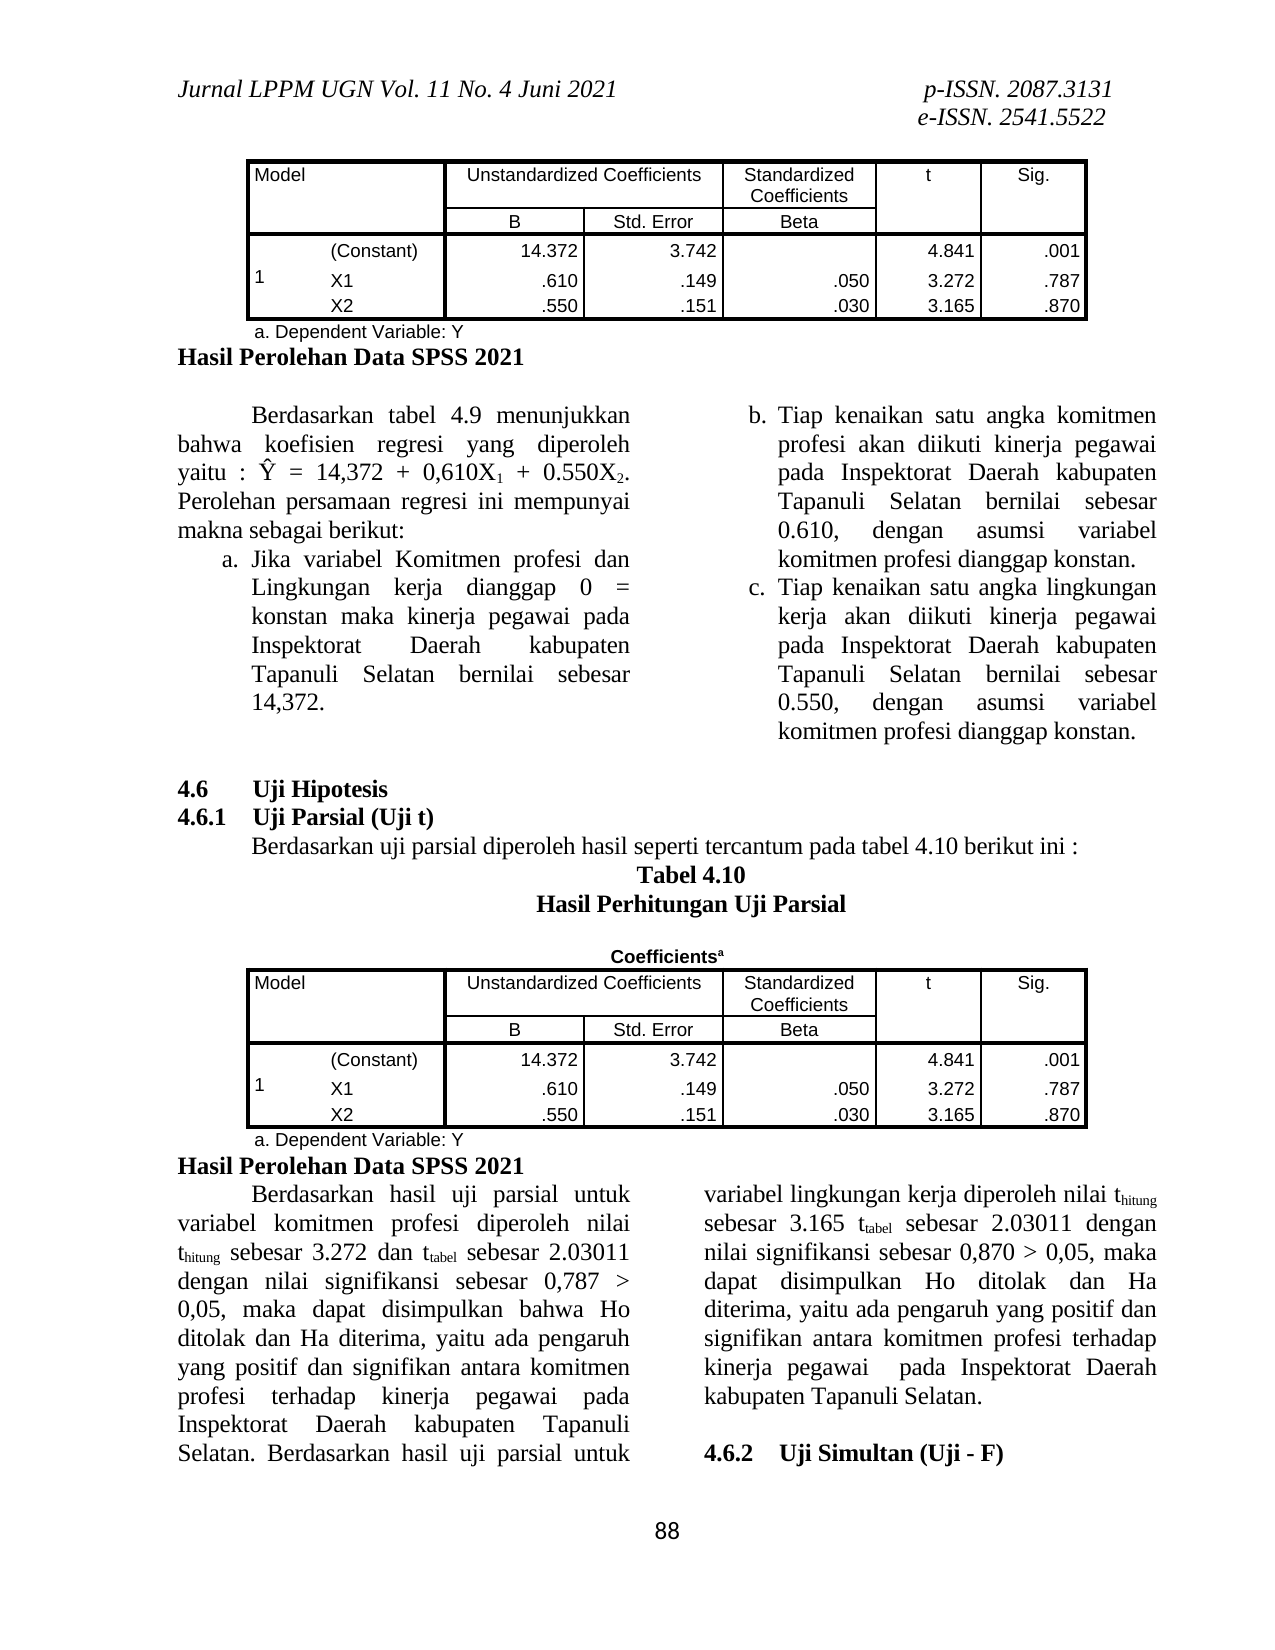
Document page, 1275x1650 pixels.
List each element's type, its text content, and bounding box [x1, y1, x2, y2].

table_cell 14.372 [447, 1045, 583, 1074]
list Tiap kenaikan satu angka lingkungan kerja akan diikuti kinerja pegawai pada Inspektorat Daerah kabupaten Tapanuli Selatan bernilai sebesar 0.550, dengan asumsi variabel komitmen profesi dianggap konstan. [748, 572, 1157, 745]
table_cell 14.372 [447, 236, 583, 265]
list Tiap kenaikan satu angka komitmen profesi akan diikuti kinerja pegawai pada Inspektorat Daerah kabupaten Tapanuli Selatan bernilai sebesar 0.610, dengan asumsi variabel komitmen profesi dianggap konstan. [748, 400, 1157, 572]
table_cell a. Dependent Variable: Y [248, 321, 1086, 342]
table_cell Standardized Coefficients [724, 972, 875, 1015]
table_cell Standardized Coefficients [724, 164, 875, 207]
table_cell [724, 1045, 875, 1074]
table_cell .550 [447, 291, 583, 317]
table_cell a. Dependent Variable: Y [248, 1129, 1086, 1151]
table_cell .610 [447, 265, 583, 291]
table_cell .870 [982, 1099, 1084, 1125]
text Berdasarkan hasil uji parsial untuk variabel komitmen profesi diperoleh nilai thitung sebesar 3.272 dan ttabel sebesar 2.03011 dengan nilai signifikansi sebesar 0,787 > 0,05, maka dapat disimpulkan bahwa Ho ditolak dan Ha diterima, yaitu ada pengaruh yang positif dan signifikan antara komitmen profesi terhadap kinerja pegawai pada Inspektorat Daerah kabupaten Tapanuli Selatan. Berdasarkan hasil uji parsial untuk variabel lingkungan kerja diperoleh nilai thitung sebesar 3.165 ttabel sebesar 2.03011 dengan nilai signifikansi sebesar 0,870 > 0,05, maka dapat disimpulkan Ho ditolak dan Ha diterima, yaitu ada pengaruh yang positif dan signifikan antara komitmen profesi terhadap kinerja pegawai pada Inspektorat Daerah kabupaten Tapanuli Selatan. [704, 1179, 1157, 1409]
table_cell 3.742 [585, 236, 722, 265]
table_cell .550 [447, 1099, 583, 1125]
text 4.6.1 Uji Parsial (Uji t) [177, 802, 1157, 831]
table_cell Unstandardized Coefficients [447, 972, 722, 1015]
table_cell [724, 236, 875, 265]
table_cell .870 [982, 291, 1084, 317]
table_cell 3.742 [585, 1045, 722, 1074]
table_cell Beta [724, 1017, 875, 1041]
text 4.6 Uji Hipotesis [177, 774, 1157, 802]
table_cell Unstandardized Coefficients [447, 164, 722, 207]
table_cell 1 [250, 236, 324, 317]
table_cell 3.272 [877, 1074, 980, 1099]
text Hasil Perhitungan Uji Parsial [225, 889, 1157, 917]
table_cell t [877, 164, 980, 232]
table_cell .787 [982, 265, 1084, 291]
table_cell X2 [324, 1099, 443, 1125]
table_cell B [447, 209, 583, 232]
table_cell .050 [724, 265, 875, 291]
table_cell Std. Error [585, 209, 722, 232]
text Berdasarkan tabel 4.9 menunjukkan bahwa koefisien regresi yang diperoleh yaitu : Ŷ = 14,372 + 0,610X1 + 0.550X2. Perolehan persamaan regresi ini mempunyai makna sebagai berikut: [177, 400, 630, 544]
text Hasil Perolehan Data SPSS 2021 [177, 342, 1157, 371]
table_cell .149 [585, 265, 722, 291]
table_cell .050 [724, 1074, 875, 1099]
table_cell t [877, 972, 980, 1041]
text 4.6.2 Uji Simultan (Uji - F) [704, 1438, 1157, 1467]
table_cell Beta [724, 209, 875, 232]
table_cell 4.841 [877, 1045, 980, 1074]
text Berdasarkan uji parsial diperoleh hasil seperti tercantum pada tabel 4.10 berikut ini : [177, 831, 1157, 860]
table_cell 3.272 [877, 265, 980, 291]
table_cell (Constant) [324, 236, 443, 265]
table_cell 4.841 [877, 236, 980, 265]
table_cell 3.165 [877, 1099, 980, 1125]
table_cell .610 [447, 1074, 583, 1099]
text Tabel 4.10 [225, 860, 1157, 889]
table_cell B [447, 1017, 583, 1041]
list Jika variabel Komitmen profesi dan Lingkungan kerja dianggap 0 = konstan maka kinerja pegawai pada Inspektorat Daerah kabupaten Tapanuli Selatan bernilai sebesar 14,372. [222, 544, 630, 716]
table_cell .787 [982, 1074, 1084, 1099]
text Berdasarkan hasil uji parsial untuk variabel komitmen profesi diperoleh nilai thitung sebesar 3.272 dan ttabel sebesar 2.03011 dengan nilai signifikansi sebesar 0,787 > 0,05, maka dapat disimpulkan bahwa Ho ditolak dan Ha diterima, yaitu ada pengaruh yang positif dan signifikan antara komitmen profesi terhadap kinerja pegawai pada Inspektorat Daerah kabupaten Tapanuli Selatan. Berdasarkan hasil uji parsial untuk variabel lingkungan kerja diperoleh nilai thitung sebesar 3.165 ttabel sebesar 2.03011 dengan nilai signifikansi sebesar 0,870 > 0,05, maka dapat disimpulkan Ho ditolak dan Ha diterima, yaitu ada pengaruh yang positif dan signifikan antara komitmen profesi terhadap kinerja pegawai pada Inspektorat Daerah kabupaten Tapanuli Selatan. [177, 1179, 630, 1467]
table_cell Sig. [982, 972, 1084, 1041]
table_cell Model [250, 972, 443, 1041]
table_cell .001 [982, 236, 1084, 265]
table_cell Model [250, 164, 443, 232]
table_cell .151 [585, 291, 722, 317]
table_cell Std. Error [585, 1017, 722, 1041]
table_cell Sig. [982, 164, 1084, 232]
table_cell 1 [250, 1045, 324, 1125]
table_cell X1 [324, 265, 443, 291]
table_cell .151 [585, 1099, 722, 1125]
table_cell X2 [324, 291, 443, 317]
table_cell .030 [724, 291, 875, 317]
table_cell .030 [724, 1099, 875, 1125]
text Hasil Perolehan Data SPSS 2021 [177, 1151, 1157, 1179]
table_cell X1 [324, 1074, 443, 1099]
table_cell 3.165 [877, 291, 980, 317]
table_cell .149 [585, 1074, 722, 1099]
table_cell (Constant) [324, 1045, 443, 1074]
table_cell .001 [982, 1045, 1084, 1074]
table_header Coefficientsa [248, 946, 1086, 968]
